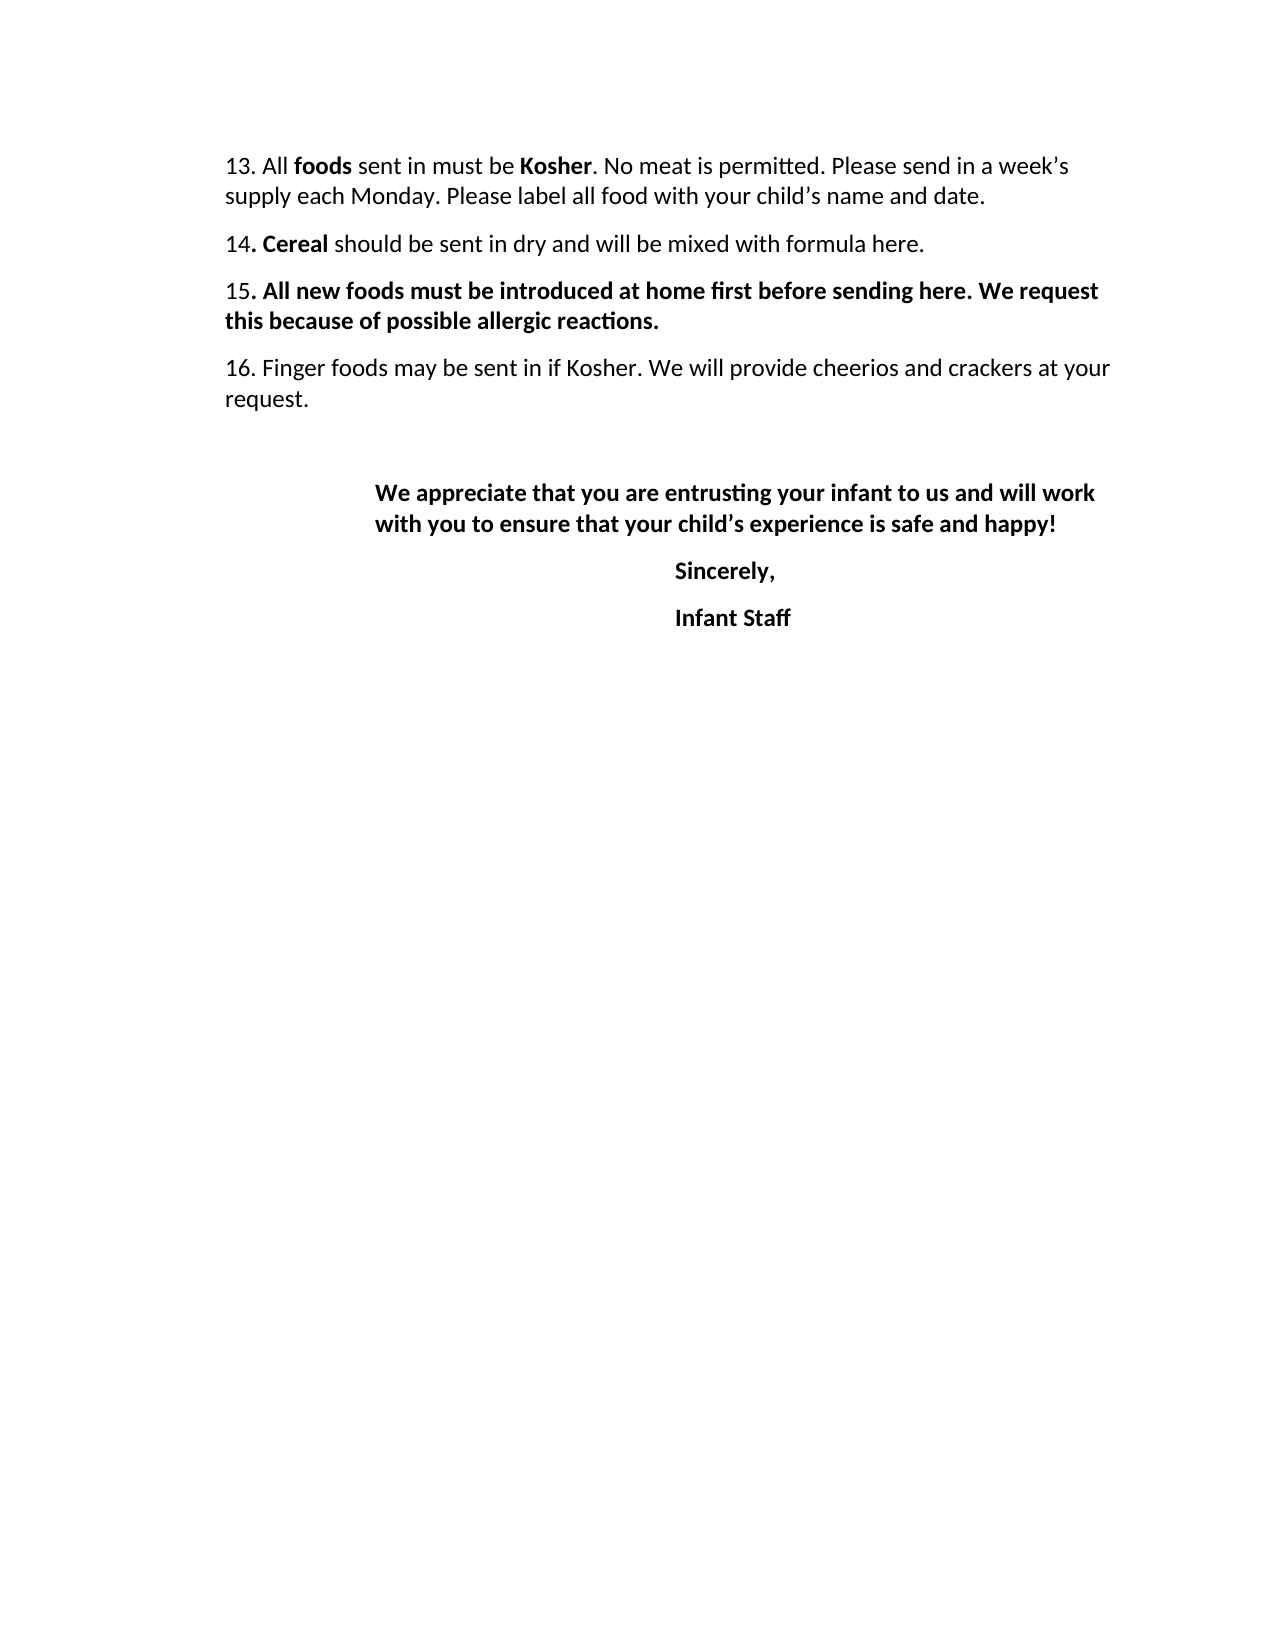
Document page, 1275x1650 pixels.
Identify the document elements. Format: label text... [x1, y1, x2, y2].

text 14. Cereal should be sent in dry and will be mixed with formula here. [225, 228, 1125, 258]
text Infant Staff [225, 602, 1125, 633]
text We appreciate that you are entrusting your infant to us and will work with you to ensure that your child’s experience is safe and happy! [375, 477, 1125, 538]
text 16. Finger foods may be sent in if Kosher. We will provide cheerios and crackers at your request. [225, 353, 1125, 414]
text 13. All foods sent in must be Kosher. No meat is permitted. Please send in a week’s supply each Monday. Please label all food with your child’s name and date. [225, 150, 1125, 211]
text Sincerely, [225, 555, 1125, 586]
text 15. All new foods must be introduced at home first before sending here. We request this because of possible allergic reactions. [225, 275, 1125, 336]
